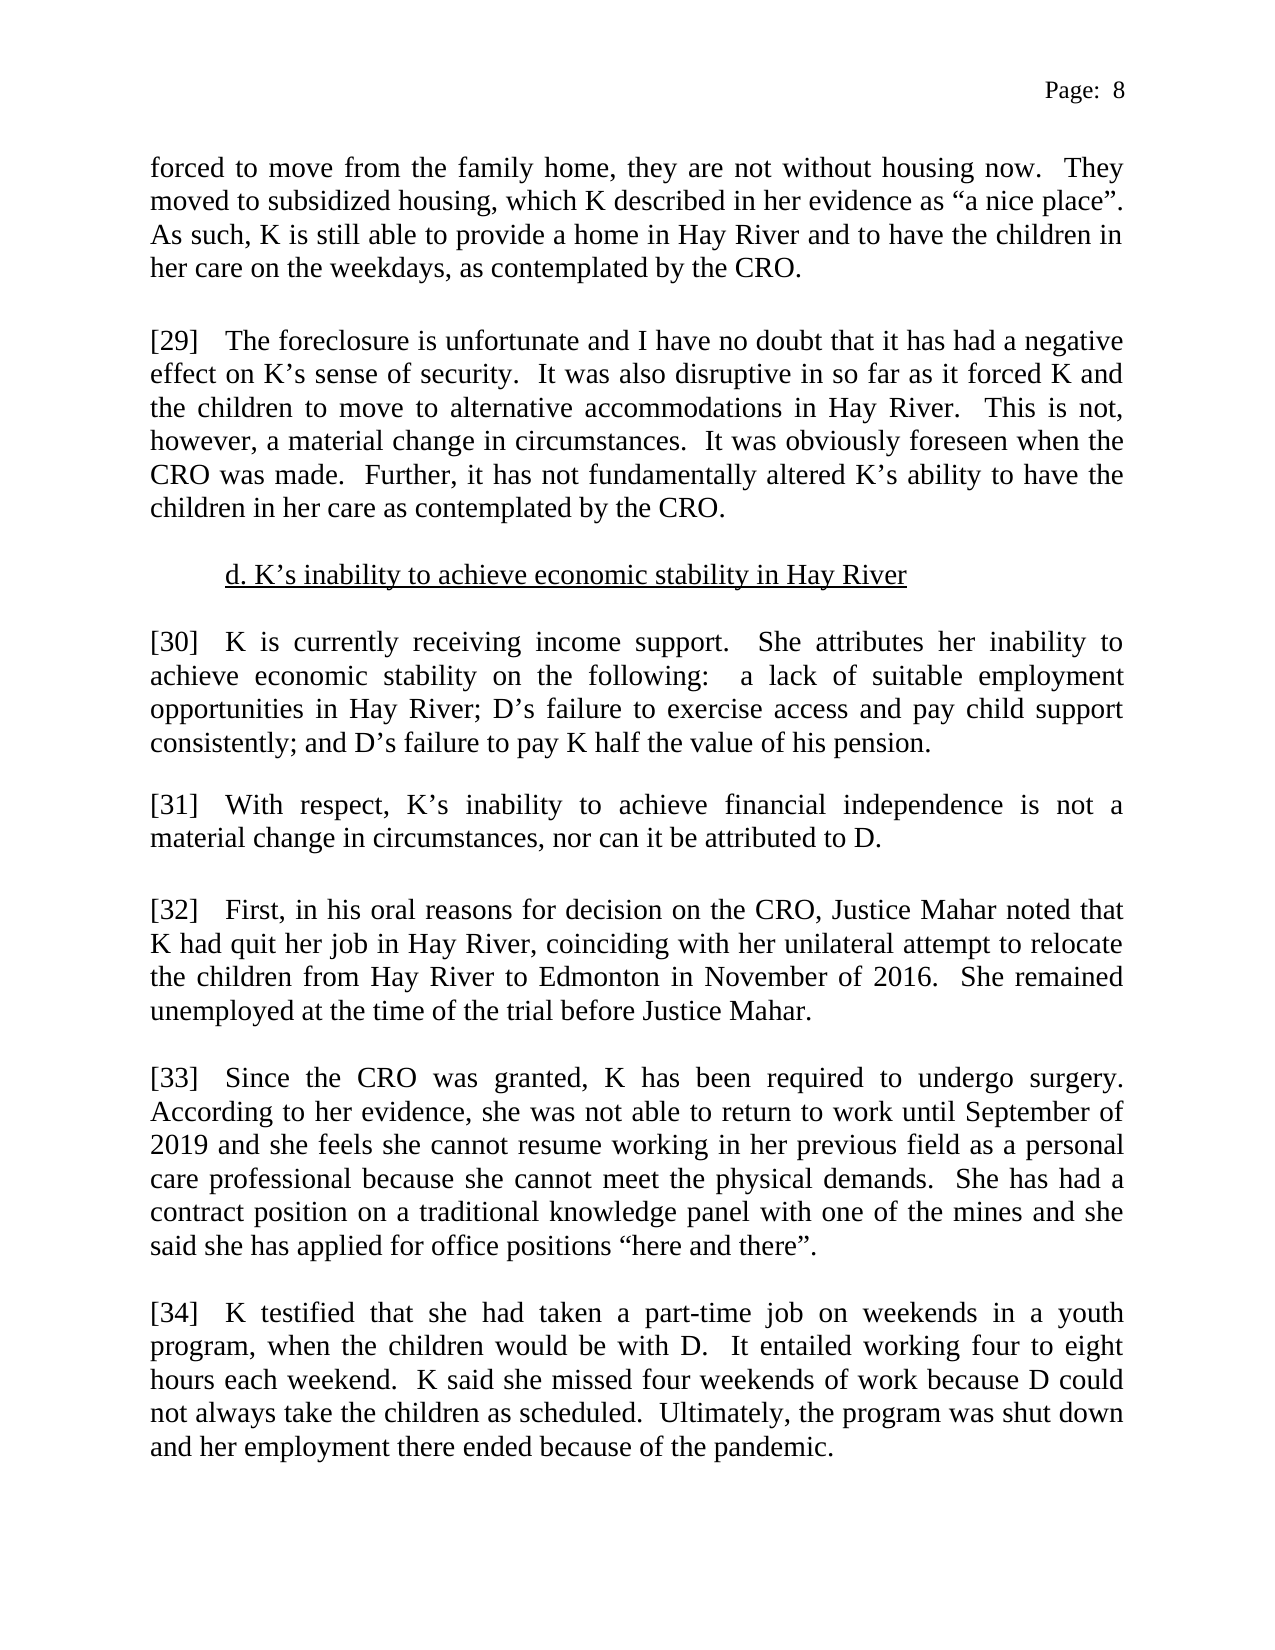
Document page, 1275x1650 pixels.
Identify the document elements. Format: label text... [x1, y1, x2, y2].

list K testified that she had taken a part-time job on weekends in a youth program, when the children would be with D. It entailed working four to eight hours each weekend. K said she missed four weekends of work because D could not always take the children as scheduled. Ultimately, the program was shut down and her employment there ended because of the pandemic. [150, 1295, 1125, 1463]
list The foreclosure is unfortunate and I have no doubt that it has had a negative effect on K’s sense of security. It was also disruptive in so far as it forced K and the children to move to alternative accommodations in Hay River. This is not, however, a material change in circumstances. It was obviously foreseen when the CRO was made. Further, it has not fundamentally altered K’s ability to have the children in her care as contemplated by the CRO. [150, 323, 1125, 524]
list First, in his oral reasons for decision on the CRO, Justice Mahar noted that K had quit her job in Hay River, coinciding with her unilateral attempt to relocate the children from Hay River to Edmonton in November of 2016. She remained unemployed at the time of the trial before Justice Mahar. [150, 892, 1125, 1027]
list K is currently receiving income support. She attributes her inability to achieve economic stability on the following: a lack of suitable employment opportunities in Hay River; D’s failure to exercise access and pay child support consistently; and D’s failure to pay K half the value of his pension. [150, 624, 1125, 759]
list With respect, K’s inability to achieve financial independence is not a material change in circumstances, nor can it be attributed to D. [150, 787, 1125, 854]
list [150, 150, 1125, 284]
list Since the CRO was granted, K has been required to undergo surgery. According to her evidence, she was not able to return to work until September of 2019 and she feels she cannot resume working in her previous field as a personal care professional because she cannot meet the physical demands. She has had a contract position on a traditional knowledge panel with one of the mines and she said she has applied for office positions “here and there”. [150, 1060, 1125, 1261]
list d. K’s inability to achieve economic stability in Hay River [225, 557, 1125, 591]
